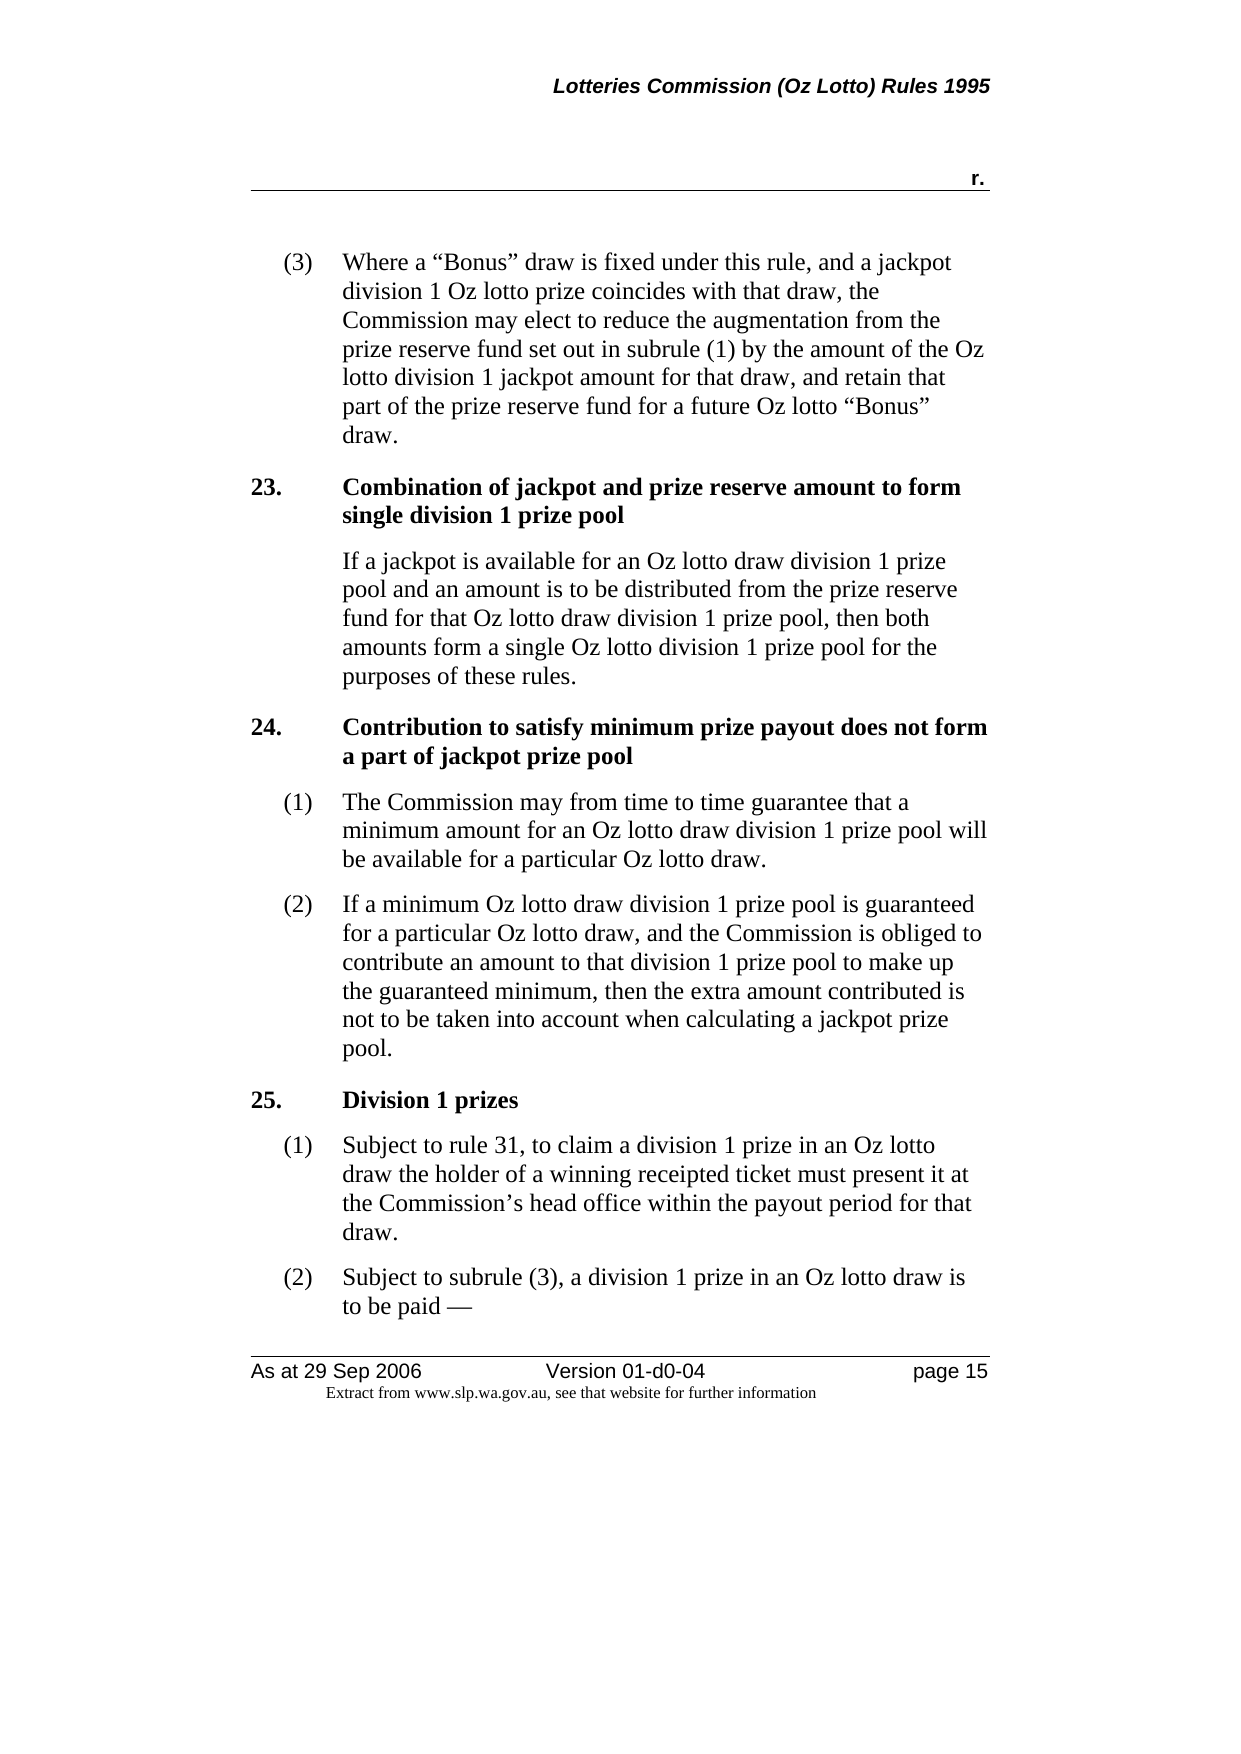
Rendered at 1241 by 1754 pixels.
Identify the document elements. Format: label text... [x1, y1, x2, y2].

text (2) If a minimum Oz lotto draw division 1 prize pool is guaranteed for a particular Oz lotto draw, and the Commission is obliged to contribute an amount to that division 1 prize pool to make up the guaranteed minimum, then the extra amount contributed is not to be taken into account when calculating a jackpot prize pool. [251, 889, 990, 1062]
text (2) Subject to subrule (3), a division 1 prize in an Oz lotto draw is to be paid — [251, 1262, 990, 1319]
subtitle 24. Contribution to satisfy minimum prize payout does not form a part of jackpot prize pool [251, 712, 990, 770]
subtitle 23. Combination of jackpot and prize reserve amount to form single division 1 prize pool [251, 472, 990, 529]
subtitle 25. Division 1 prizes [251, 1085, 990, 1114]
text (3) Where a “Bonus” draw is fixed under this rule, and a jackpot division 1 Oz lotto prize coincides with that draw, the Commission may elect to reduce the augmentation from the prize reserve fund set out in subrule (1) by the amount of the Oz lotto division 1 jackpot amount for that draw, and retain that part of the prize reserve fund for a future Oz lotto “Bonus” draw. [251, 247, 990, 449]
text If a jackpot is available for an Oz lotto draw division 1 prize pool and an amount is to be distributed from the prize reserve fund for that Oz lotto draw division 1 prize pool, then both amounts form a single Oz lotto division 1 prize pool for the purposes of these rules. [251, 546, 990, 689]
text (1) Subject to rule 31, to claim a division 1 prize in an Oz lotto draw the holder of a winning receipted ticket must present it at the Commission’s head office within the payout period for that draw. [251, 1130, 990, 1245]
text (1) The Commission may from time to time guarantee that a minimum amount for an Oz lotto draw division 1 prize pool will be available for a particular Oz lotto draw. [251, 787, 990, 873]
